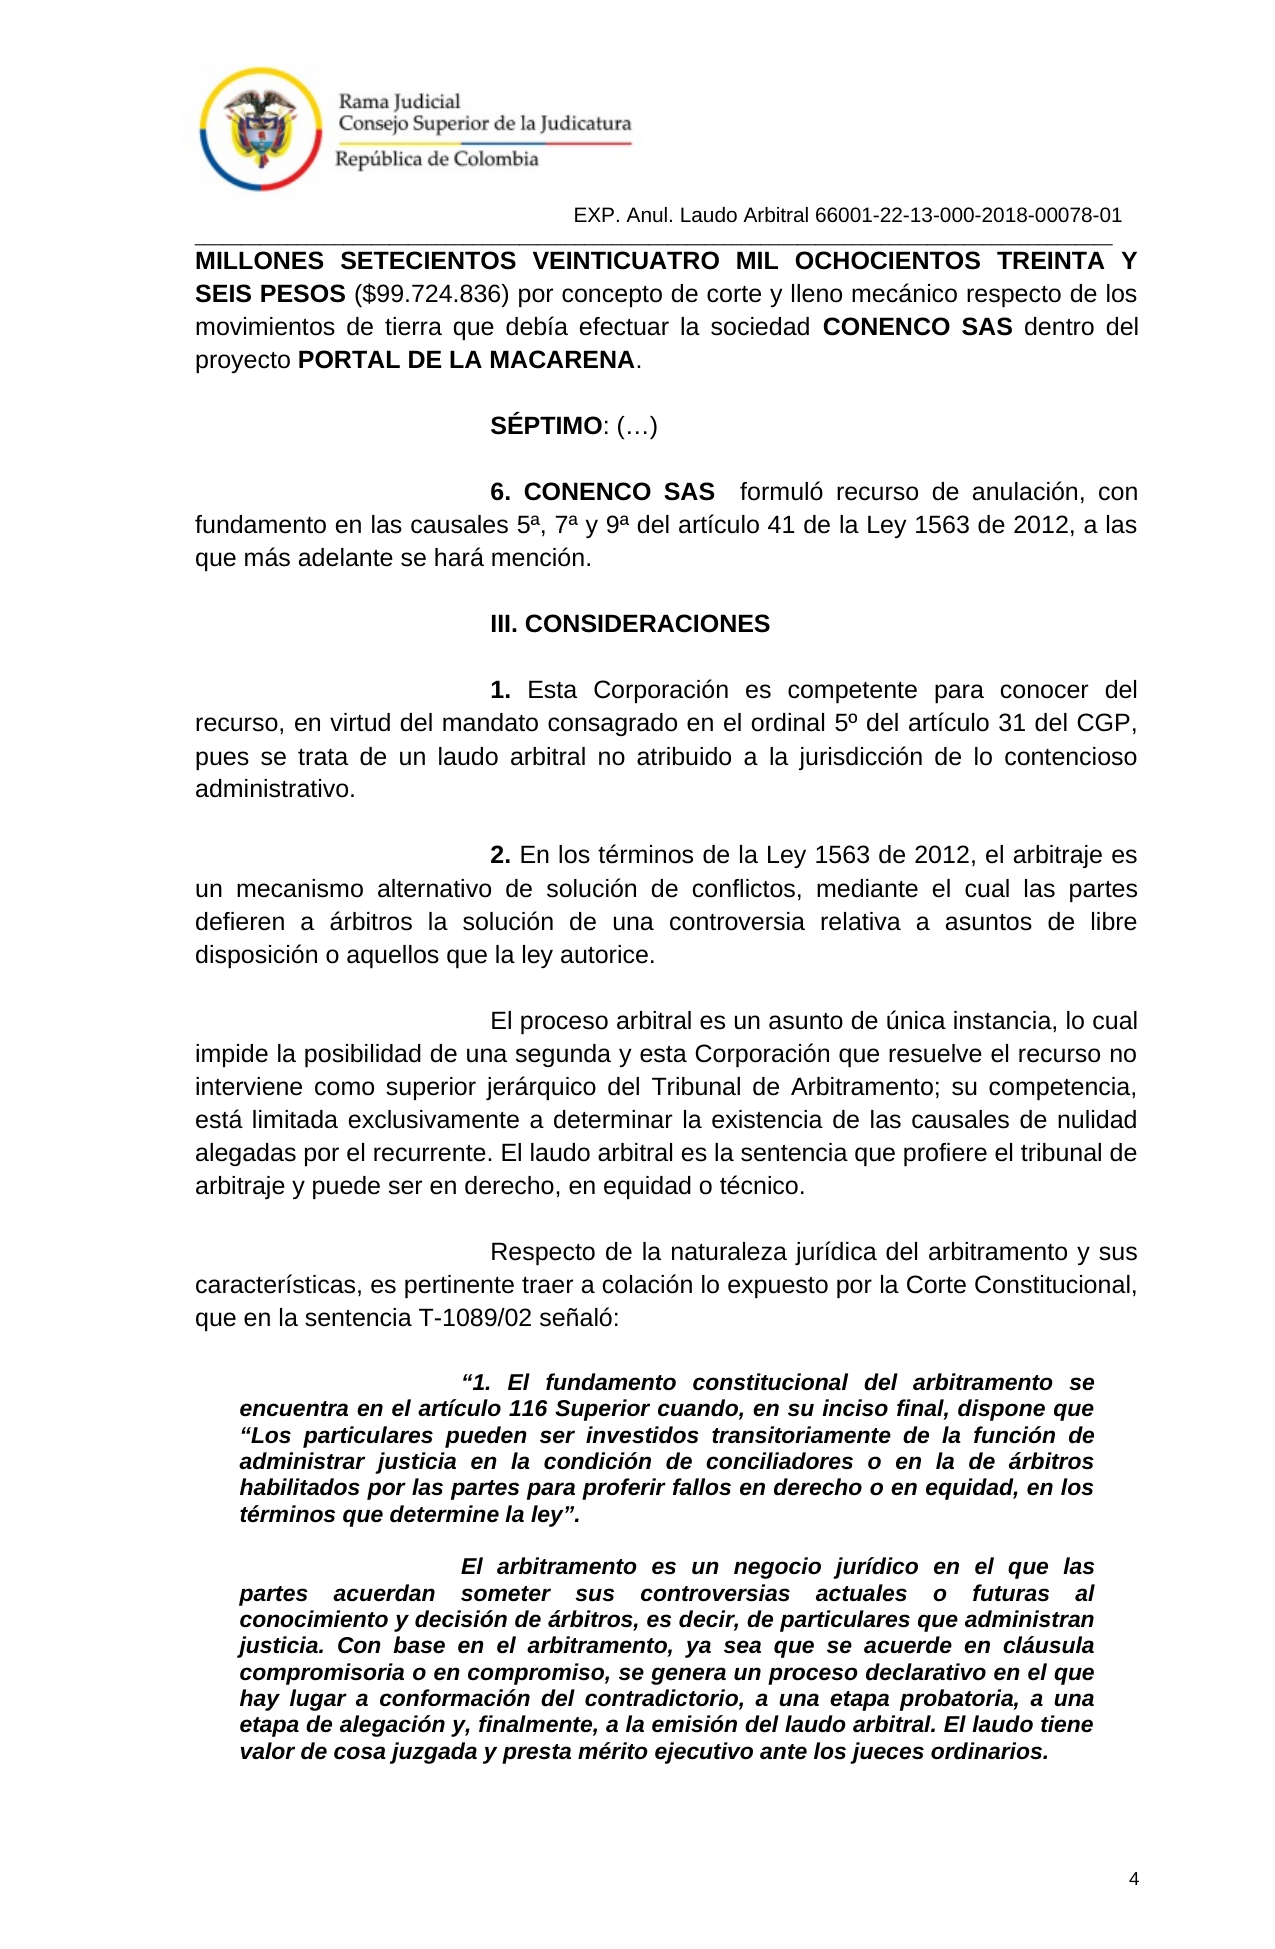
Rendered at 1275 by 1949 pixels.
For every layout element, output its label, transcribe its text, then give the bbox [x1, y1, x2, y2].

text El arbitramento es un negocio jurídico en el que las partes acuerdan someter sus controversias actuales o futuras al conocimiento y decisión de árbitros, es decir, de particulares que administran justicia. Con base en el arbitramento, ya sea que se acuerde en cláusula compromisoria o en compromiso, se genera un proceso declarativo en el que hay lugar a conformación del contradictorio, a una etapa probatoria, a una etapa de alegación y, finalmente, a la emisión del laudo arbitral. El laudo tiene valor de cosa juzgada y presta mérito ejecutivo ante los jueces ordinarios. [239, 1553, 1095, 1764]
text 6. CONENCO SAS formuló recurso de anulación, con fundamento en las causales 5ª, 7ª y 9ª del artículo 41 de la Ley 1563 de 2012, a las que más adelante se hará mención. [195, 477, 1139, 572]
text 1. Esta Corporación es competente para conocer del recurso, en virtud del mandato consagrado en el ordinal 5º del artículo 31 del CGP, pues se trata de un laudo arbitral no atribuido a la jurisdicción de lo contencioso administrativo. [195, 675, 1139, 803]
text 2. En los términos de la Ley 1563 de 2012, el arbitraje es un mecanismo alternativo de solución de conflictos, mediante el cual las partes defieren a árbitros la solución de una controversia relativa a asuntos de libre disposición o aquellos que la ley autorice. [195, 841, 1139, 968]
text El proceso arbitral es un asunto de única instancia, lo cual impide la posibilidad de una segunda y esta Corporación que resuelve el recurso no interviene como superior jerárquico del Tribunal de Arbitramento; su competencia, está limitada exclusivamente a determinar la existencia de las causales de nulidad alegadas por el recurrente. El laudo arbitral es la sentencia que profiere el tribunal de arbitraje y puede ser en derecho, en equidad o técnico. [195, 1006, 1139, 1199]
picture [180, 45, 646, 202]
text III. CONSIDERACIONES [195, 609, 1139, 638]
text “1. El fundamento constitucional del arbitramento se encuentra en el artículo 116 Superior cuando, en su inciso final, dispone que “Los particulares pueden ser investidos transitoriamente de la función de administrar justicia en la condición de conciliadores o en la de árbitros habilitados por las partes para proferir fallos en derecho o en equidad, en los términos que determine la ley”. [239, 1369, 1095, 1527]
text Respecto de la naturaleza jurídica del arbitramento y sus características, es pertinente traer a colación lo expuesto por la Corte Constitucional, que en la sentencia T-1089/02 señaló: [195, 1237, 1139, 1332]
text SÉPTIMO: (…) [195, 411, 1139, 440]
